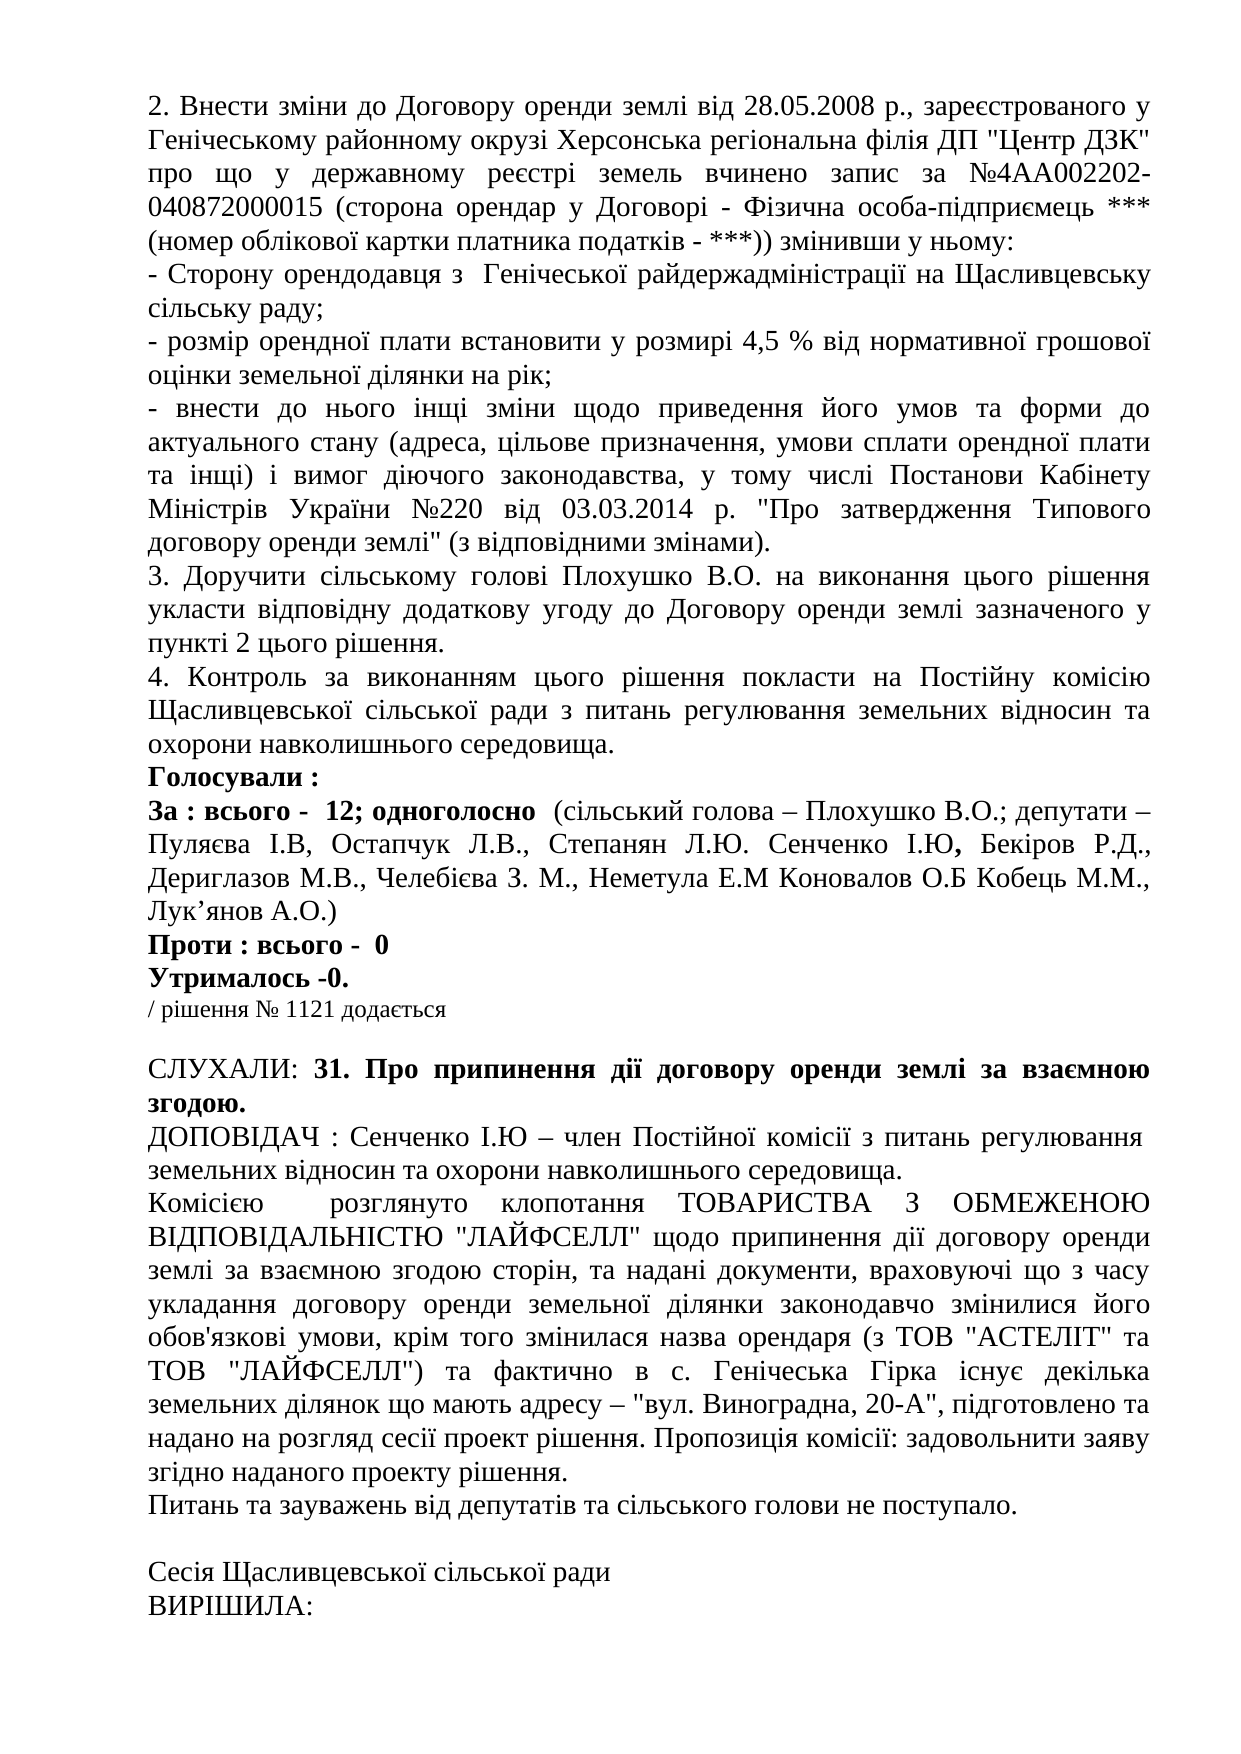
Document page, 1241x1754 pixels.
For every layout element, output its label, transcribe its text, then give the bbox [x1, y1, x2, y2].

text Питань та зауважень від депутатів та сільського голови не поступало. [148, 1488, 1151, 1521]
text За : всього - 12; одноголосно (сільський голова – Плохушко В.О.; депутати – Пуляєва І.В, Остапчук Л.В., Степанян Л.Ю. Сенченко І.Ю, Бекіров Р.Д., Дериглазов М.В., Челебієва З. М., Неметула Е.М Коновалов О.Б Кобець М.М., Лук’янов А.О.) [148, 793, 1152, 927]
text СЛУХАЛИ: 31. Про припинення дії договору оренди землі за взаємною згодою. [148, 1052, 1152, 1119]
text 4. Контроль за виконанням цього рішення покласти на Постійну комісію Щасливцевської сільської ради з питань регулювання земельних відносин та охорони навколишнього середовища. [148, 659, 1152, 759]
text Комісією розглянуто клопотання ТОВАРИСТВА З ОБМЕЖЕНОЮ ВІДПОВІДАЛЬНІСТЮ "ЛАЙФСЕЛЛ" щодо припинення дії договору оренди землі за взаємною згодою сторін, та надані документи, враховуючі що з часу укладання договору оренди земельної ділянки законодавчо змінилися його обов'язкові умови, крім того змінилася назва орендаря (з ТОВ "АСТЕЛІТ" та ТОВ "ЛАЙФСЕЛЛ") та фактично в с. Генічеська Гірка існує декілька земельних ділянок що мають адресу – "вул. Виноградна, 20-А", підготовлено та надано на розгляд сесії проект рішення. Пропозиція комісії: задовольнити заяву згідно наданого проекту рішення. [148, 1186, 1151, 1488]
text Сесія Щасливцевської сільської ради [148, 1555, 1151, 1588]
text ВИРІШИЛА: [148, 1588, 1151, 1622]
text ДОПОВІДАЧ : Сенченко І.Ю – член Постійної комісії з питань регулювання земельних відносин та охорони навколишнього середовища. [148, 1119, 1144, 1186]
text 2. Внести зміни до Договору оренди землі від 28.05.2008 р., зареєстрованого у Генічеському районному окрузі Херсонська регіональна філія ДП "Центр ДЗК" про що у державному реєстрі земель вчинено запис за №4АА002202-040872000015 (сторона орендар у Договорі - Фізична особа-підприємець *** (номер облікової картки платника податків - ***)) змінивши у ньому: [148, 88, 1152, 256]
text Проти : всього - 0 [148, 927, 1152, 961]
text - розмір орендної плати встановити у розмирі 4,5 % від нормативної грошової оцінки земельної ділянки на рік; [148, 323, 1152, 390]
text / рішення № 1121 додається [148, 994, 1152, 1023]
text 3. Доручити сільському голові Плохушко В.О. на виконання цього рішення укласти відповідну додаткову угоду до Договору оренди землі зазначеного у пункті 2 цього рішення. [148, 558, 1152, 659]
text - Сторону орендодавця з Генічеської райдержадміністрації на Щасливцевську сільську раду; [148, 256, 1152, 323]
text Голосували : [148, 759, 1152, 793]
text Утрималось -0. [148, 961, 1152, 994]
text - внести до нього інщі зміни щодо приведення його умов та форми до актуального стану (адреса, цільове призначення, умови сплати орендної плати та інщі) і вимог діючого законодавства, у тому числі Постанови Кабінету Міністрів України №220 від 03.03.2014 р. "Про затвердження Типового договору оренди землі" (з відповідними змінами). [148, 390, 1152, 558]
